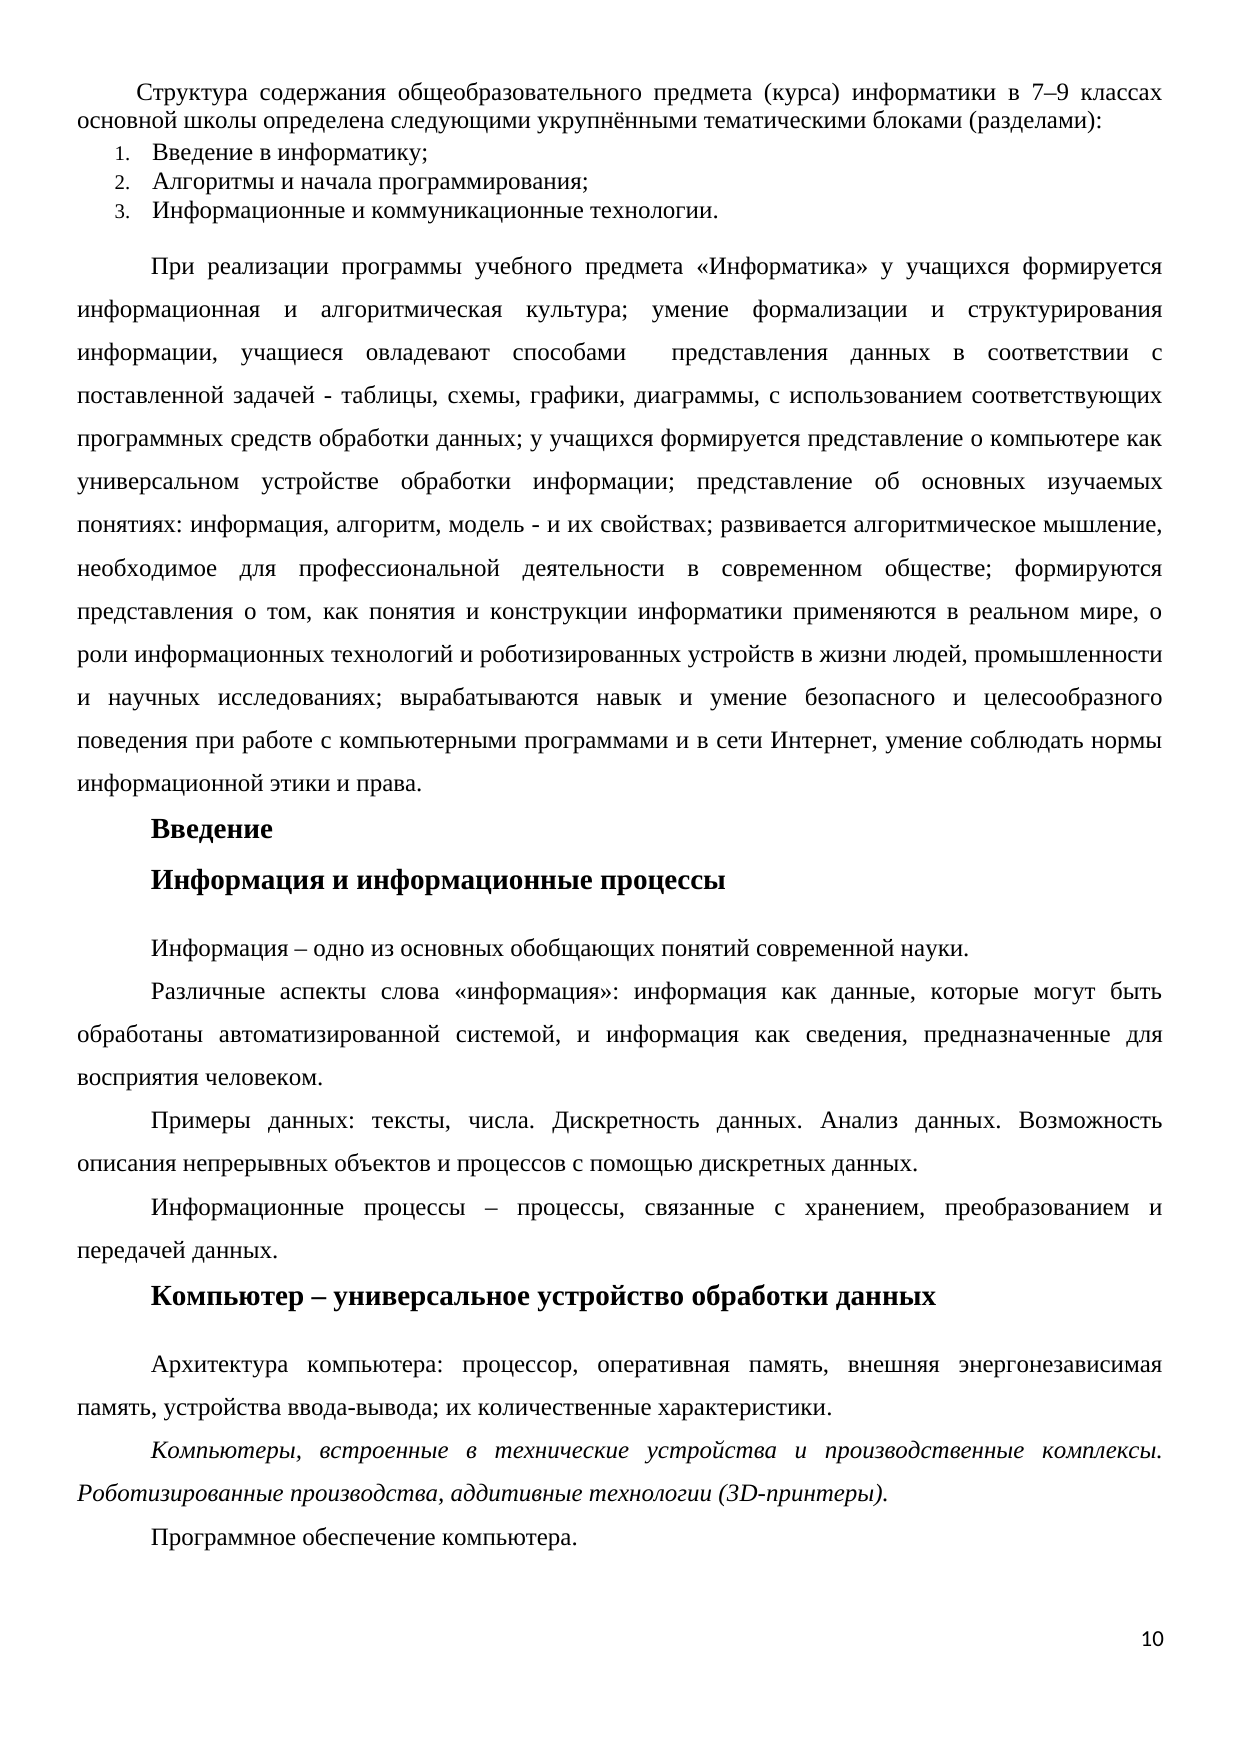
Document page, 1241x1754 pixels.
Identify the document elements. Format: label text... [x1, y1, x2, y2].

list Алгоритмы и начала программирования; [114, 166, 1163, 195]
text Архитектура компьютера: процессор, оперативная память, внешняя энергонезависимая память, устройства ввода-вывода; их количественные характеристики. [77, 1349, 1163, 1421]
text Информация – одно из основных обобщающих понятий современной науки. [77, 933, 1163, 962]
text Различные аспекты слова «информация»: информация как данные, которые могут быть обработаны автоматизированной системой, и информация как сведения, предназначенные для восприятия человеком. [77, 976, 1163, 1091]
list Информационные и коммуникационные технологии. [114, 195, 1163, 224]
text Информационные процессы – процессы, связанные с хранением, преобразованием и передачей данных. [77, 1192, 1163, 1263]
list Компьютер – универсальное устройство обработки данных [151, 1278, 1163, 1311]
text Введение [77, 811, 1163, 845]
list Информация и информационные процессы [151, 862, 1163, 895]
text При реализации программы учебного предмета «Информатика» у учащихся формируется информационная и алгоритмическая культура; умение формализации и структурирования информации, учащиеся овладевают способами представления данных в соответствии с поставленной задачей - таблицы, схемы, графики, диаграммы, с использованием соответствующих программных средств обработки данных; у учащихся формируется представление о компьютере как универсальном устройстве обработки информации; представление об основных изучаемых понятиях: информация, алгоритм, модель - и их свойствах; развивается алгоритмическое мышление, необходимое для профессиональной деятельности в современном обществе; формируются представления о том, как понятия и конструкции информатики применяются в реальном мире, о роли информационных технологий и роботизированных устройств в жизни людей, промышленности и научных исследованиях; вырабатываются навык и умение безопасного и целесообразного поведения при работе с компьютерными программами и в сети Интернет, умение соблюдать нормы информационной этики и права. [77, 251, 1163, 797]
text Программное обеспечение компьютера. [77, 1522, 1163, 1550]
text Компьютеры, встроенные в технические устройства и производственные комплексы. Роботизированные производства, аддитивные технологии (3D-принтеры). [77, 1435, 1163, 1507]
text Примеры данных: тексты, числа. Дискретность данных. Анализ данных. Возможность описания непрерывных объектов и процессов с помощью дискретных данных. [77, 1105, 1163, 1177]
text Структура содержания общеобразовательного предмета (курса) информатики в 7–9 классах основной школы определена следующими укрупнёнными тематическими блоками (разделами): [77, 77, 1163, 134]
list Введение в информатику; [114, 137, 1163, 166]
